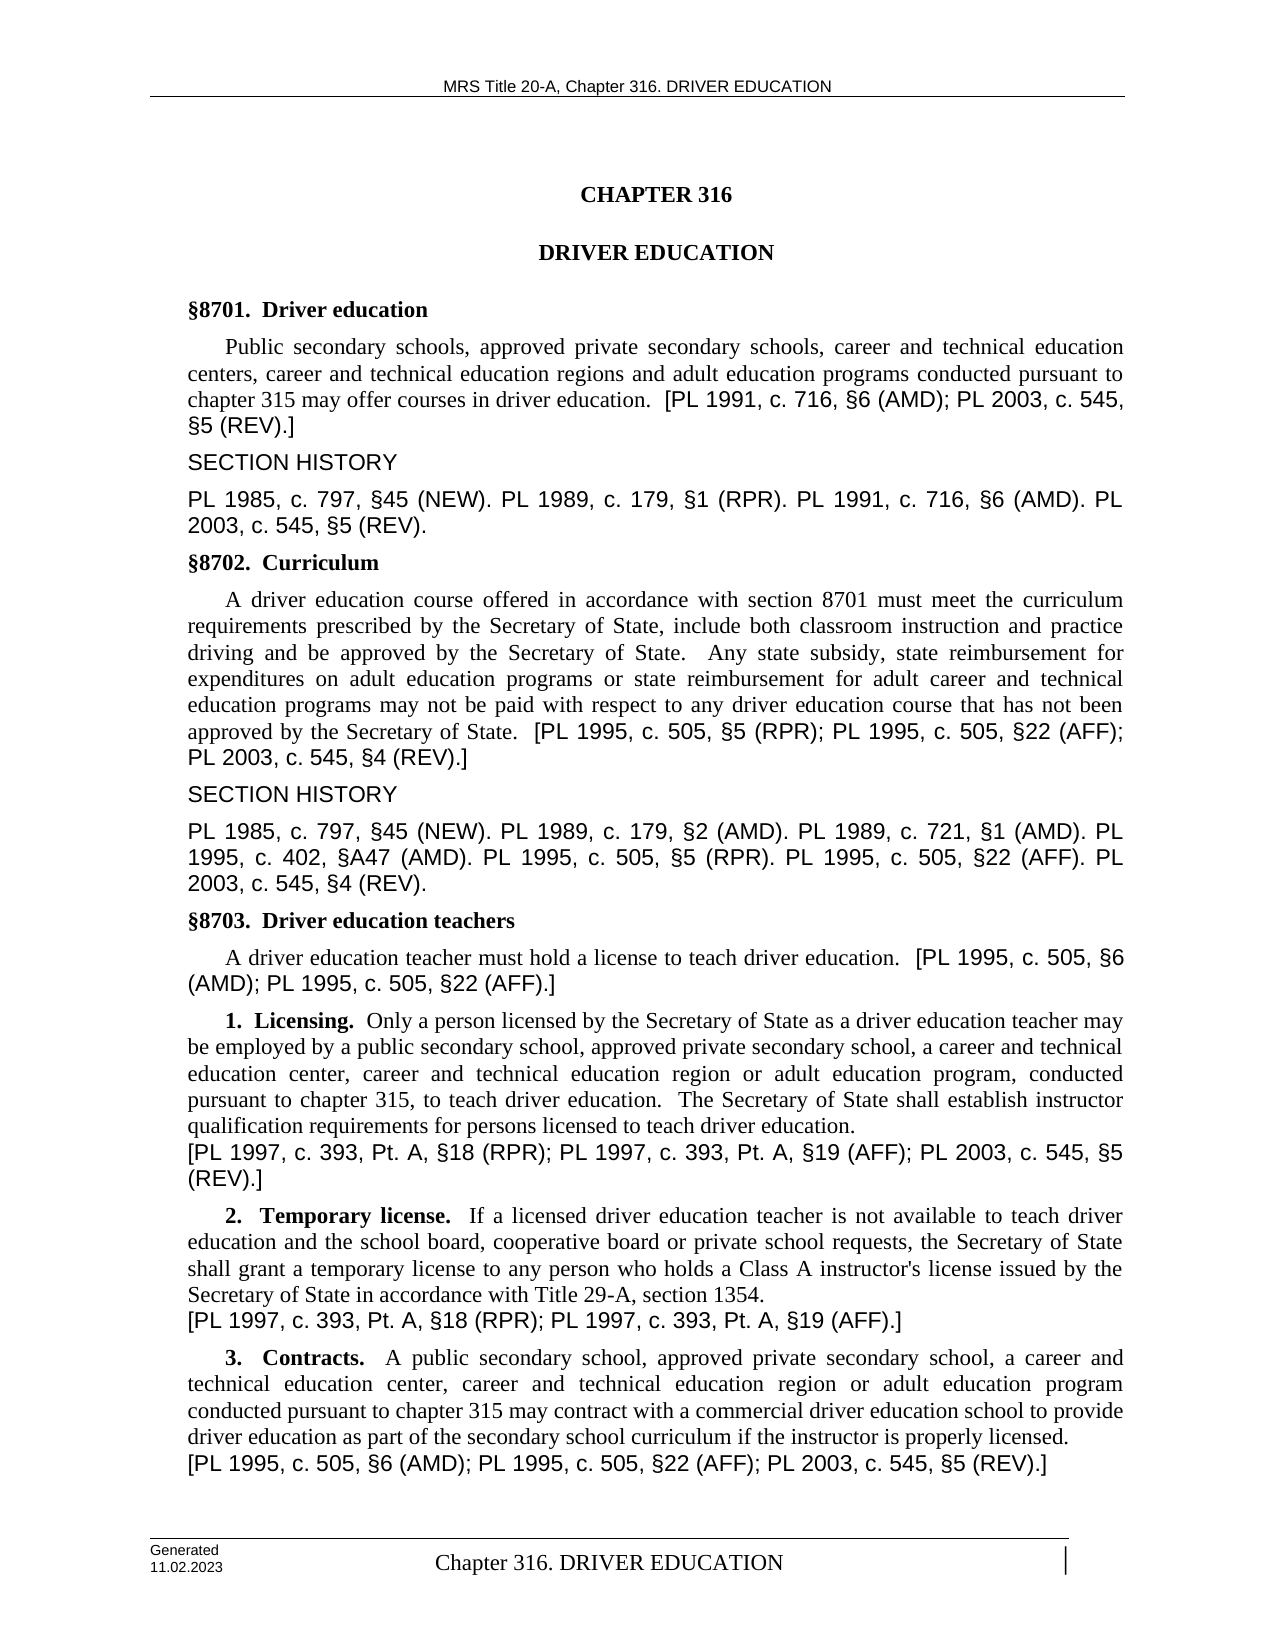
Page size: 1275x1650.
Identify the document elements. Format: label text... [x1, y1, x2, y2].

text 2. Temporary license. If a licensed driver education teacher is not available to teach driver education and the school board, cooperative board or private school requests, the Secretary of State shall grant a temporary license to any person who holds a Class A instructor's license issued by the Secretary of State in accordance with Title 29‑A, section 1354. [187, 1202, 1125, 1307]
text §8703. Driver education teachers [187, 907, 1125, 933]
text SECTION HISTORY [187, 449, 1125, 476]
text §8701. Driver education [187, 296, 1125, 323]
text A driver education teacher must hold a license to teach driver education. [PL 1995, c. 505, §6 (AMD); PL 1995, c. 505, §22 (AFF).] [187, 944, 1125, 997]
text §8702. Curriculum [187, 549, 1125, 575]
text PL 1985, c. 797, §45 (NEW). PL 1989, c. 179, §2 (AMD). PL 1989, c. 721, §1 (AMD). PL 1995, c. 402, §A47 (AMD). PL 1995, c. 505, §5 (RPR). PL 1995, c. 505, §22 (AFF). PL 2003, c. 545, §4 (REV). [187, 818, 1125, 897]
text 1. Licensing. Only a person licensed by the Secretary of State as a driver education teacher may be employed by a public secondary school, approved private secondary school, a career and technical education center, career and technical education region or adult education program, conducted pursuant to chapter 315, to teach driver education. The Secretary of State shall establish instructor qualification requirements for persons licensed to teach driver education. [187, 1007, 1125, 1139]
text Public secondary schools, approved private secondary schools, career and technical education centers, career and technical education regions and adult education programs conducted pursuant to chapter 315 may offer courses in driver education. [PL 1991, c. 716, §6 (AMD); PL 2003, c. 545, §5 (REV).] [187, 333, 1125, 439]
text SECTION HISTORY [187, 781, 1125, 807]
text CHAPTER 316 [187, 181, 1125, 208]
text DRIVER EDUCATION [187, 239, 1125, 265]
text A driver education course offered in accordance with section 8701 must meet the curriculum requirements prescribed by the Secretary of State, include both classroom instruction and practice driving and be approved by the Secretary of State. Any state subsidy, state reimbursement for expenditures on adult education programs or state reimbursement for adult career and technical education programs may not be paid with respect to any driver education course that has not been approved by the Secretary of State. [PL 1995, c. 505, §5 (RPR); PL 1995, c. 505, §22 (AFF); PL 2003, c. 545, §4 (REV).] [187, 586, 1125, 770]
text [PL 1997, c. 393, Pt. A, §18 (RPR); PL 1997, c. 393, Pt. A, §19 (AFF); PL 2003, c. 545, §5 (REV).] [187, 1139, 1125, 1192]
text 3. Contracts. A public secondary school, approved private secondary school, a career and technical education center, career and technical education region or adult education program conducted pursuant to chapter 315 may contract with a commercial driver education school to provide driver education as part of the secondary school curriculum if the instructor is properly licensed. [187, 1344, 1125, 1449]
text [PL 1995, c. 505, §6 (AMD); PL 1995, c. 505, §22 (AFF); PL 2003, c. 545, §5 (REV).] [187, 1449, 1125, 1476]
text PL 1985, c. 797, §45 (NEW). PL 1989, c. 179, §1 (RPR). PL 1991, c. 716, §6 (AMD). PL 2003, c. 545, §5 (REV). [187, 486, 1125, 539]
text [PL 1997, c. 393, Pt. A, §18 (RPR); PL 1997, c. 393, Pt. A, §19 (AFF).] [187, 1307, 1125, 1334]
